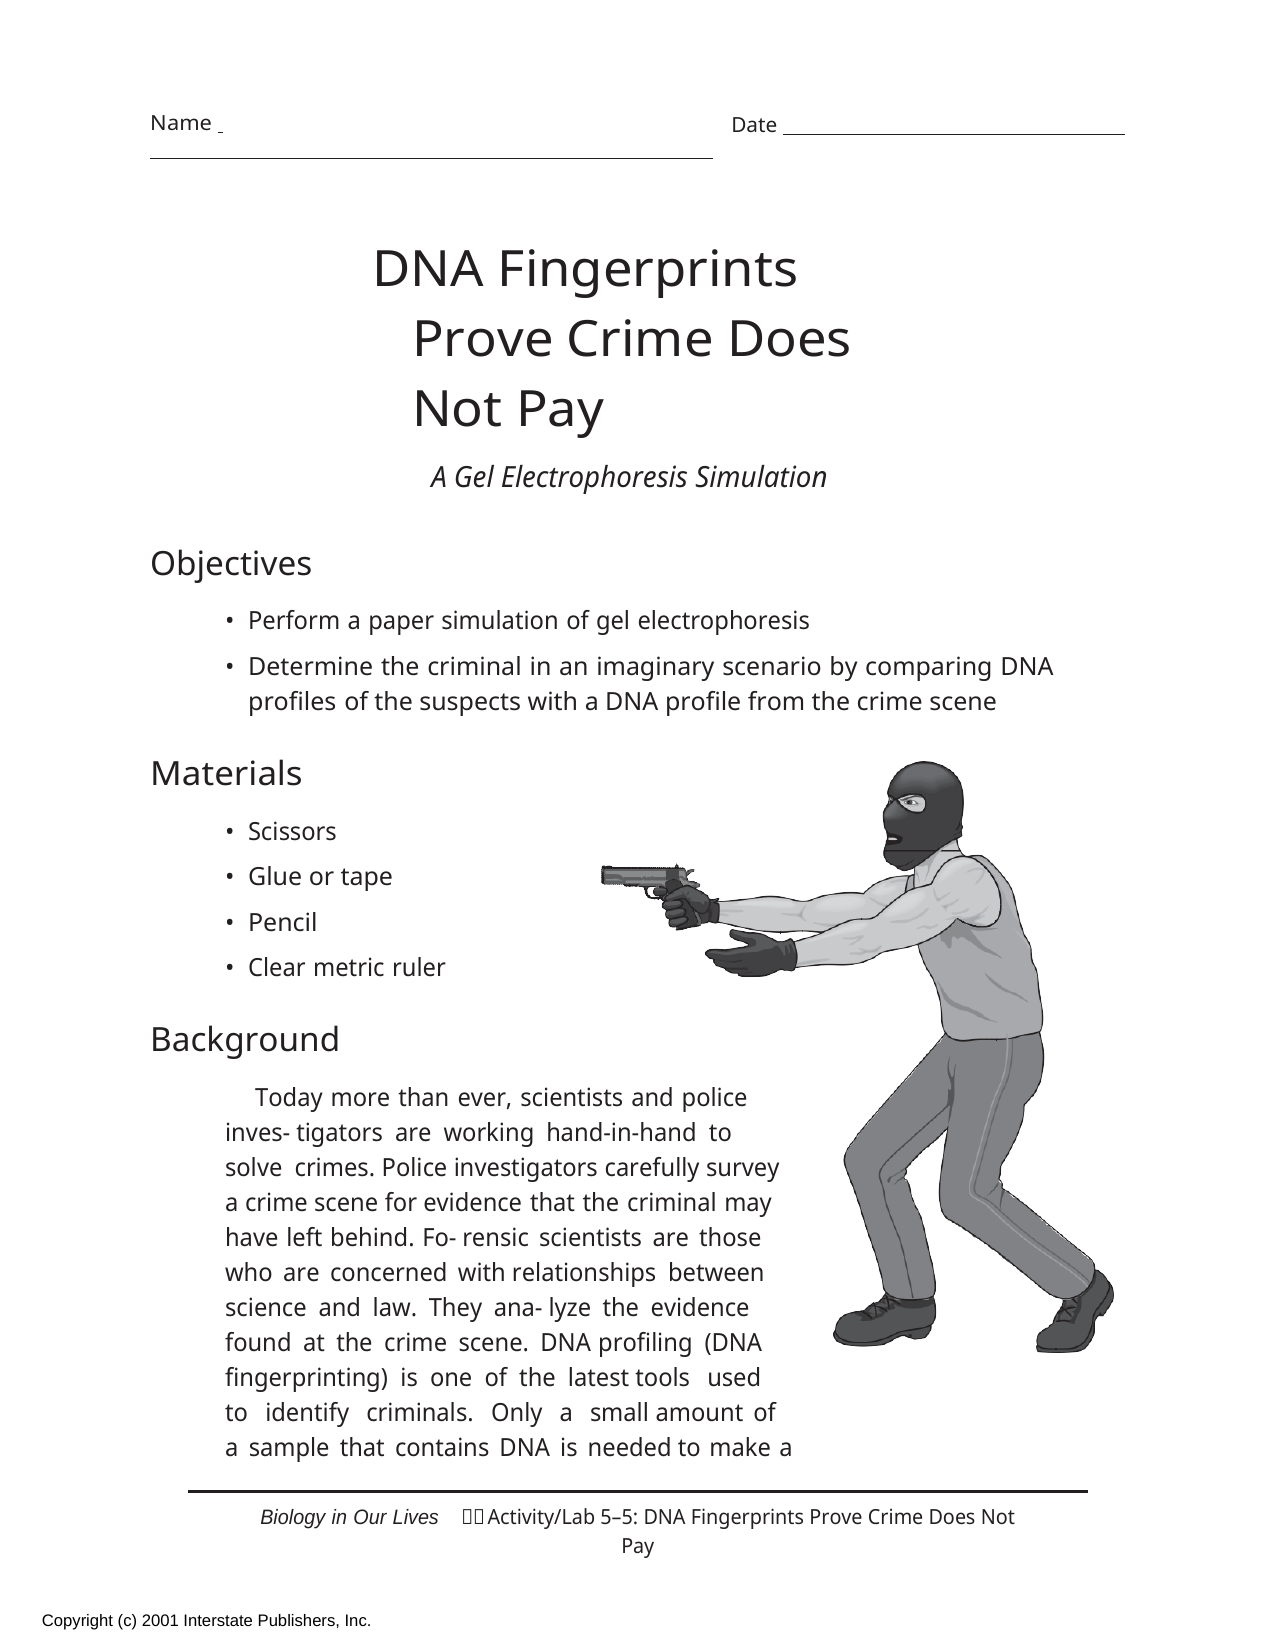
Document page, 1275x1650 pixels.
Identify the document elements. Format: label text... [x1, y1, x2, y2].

subtitle Objectives [150, 539, 1135, 585]
list Clear metric ruler [225, 950, 1135, 984]
text DNA Fingerprints Prove Crime Does Not Pay [372, 233, 903, 441]
list Scissors [225, 813, 1135, 847]
picture [600, 984, 1114, 1016]
picture [600, 893, 1114, 904]
list Determine the criminal in an imaginary scenario by comparing DNA profiles of the suspects with a DNA profile from the crime scene [225, 648, 1125, 718]
picture [600, 795, 1114, 813]
text Name [150, 108, 712, 158]
list Glue or tape [225, 859, 1135, 893]
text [225, 1080, 795, 1464]
picture [600, 847, 1114, 859]
list Perform a paper simulation of gel electrophoresis [225, 603, 1135, 637]
text Date [731, 111, 1135, 139]
subtitle Materials [150, 749, 1135, 795]
list Pencil [225, 904, 1135, 938]
picture [600, 938, 1114, 950]
picture [600, 1061, 1114, 1353]
text A Gel Electrophoresis Simulation [150, 456, 1135, 496]
subtitle Background [150, 1016, 1135, 1061]
